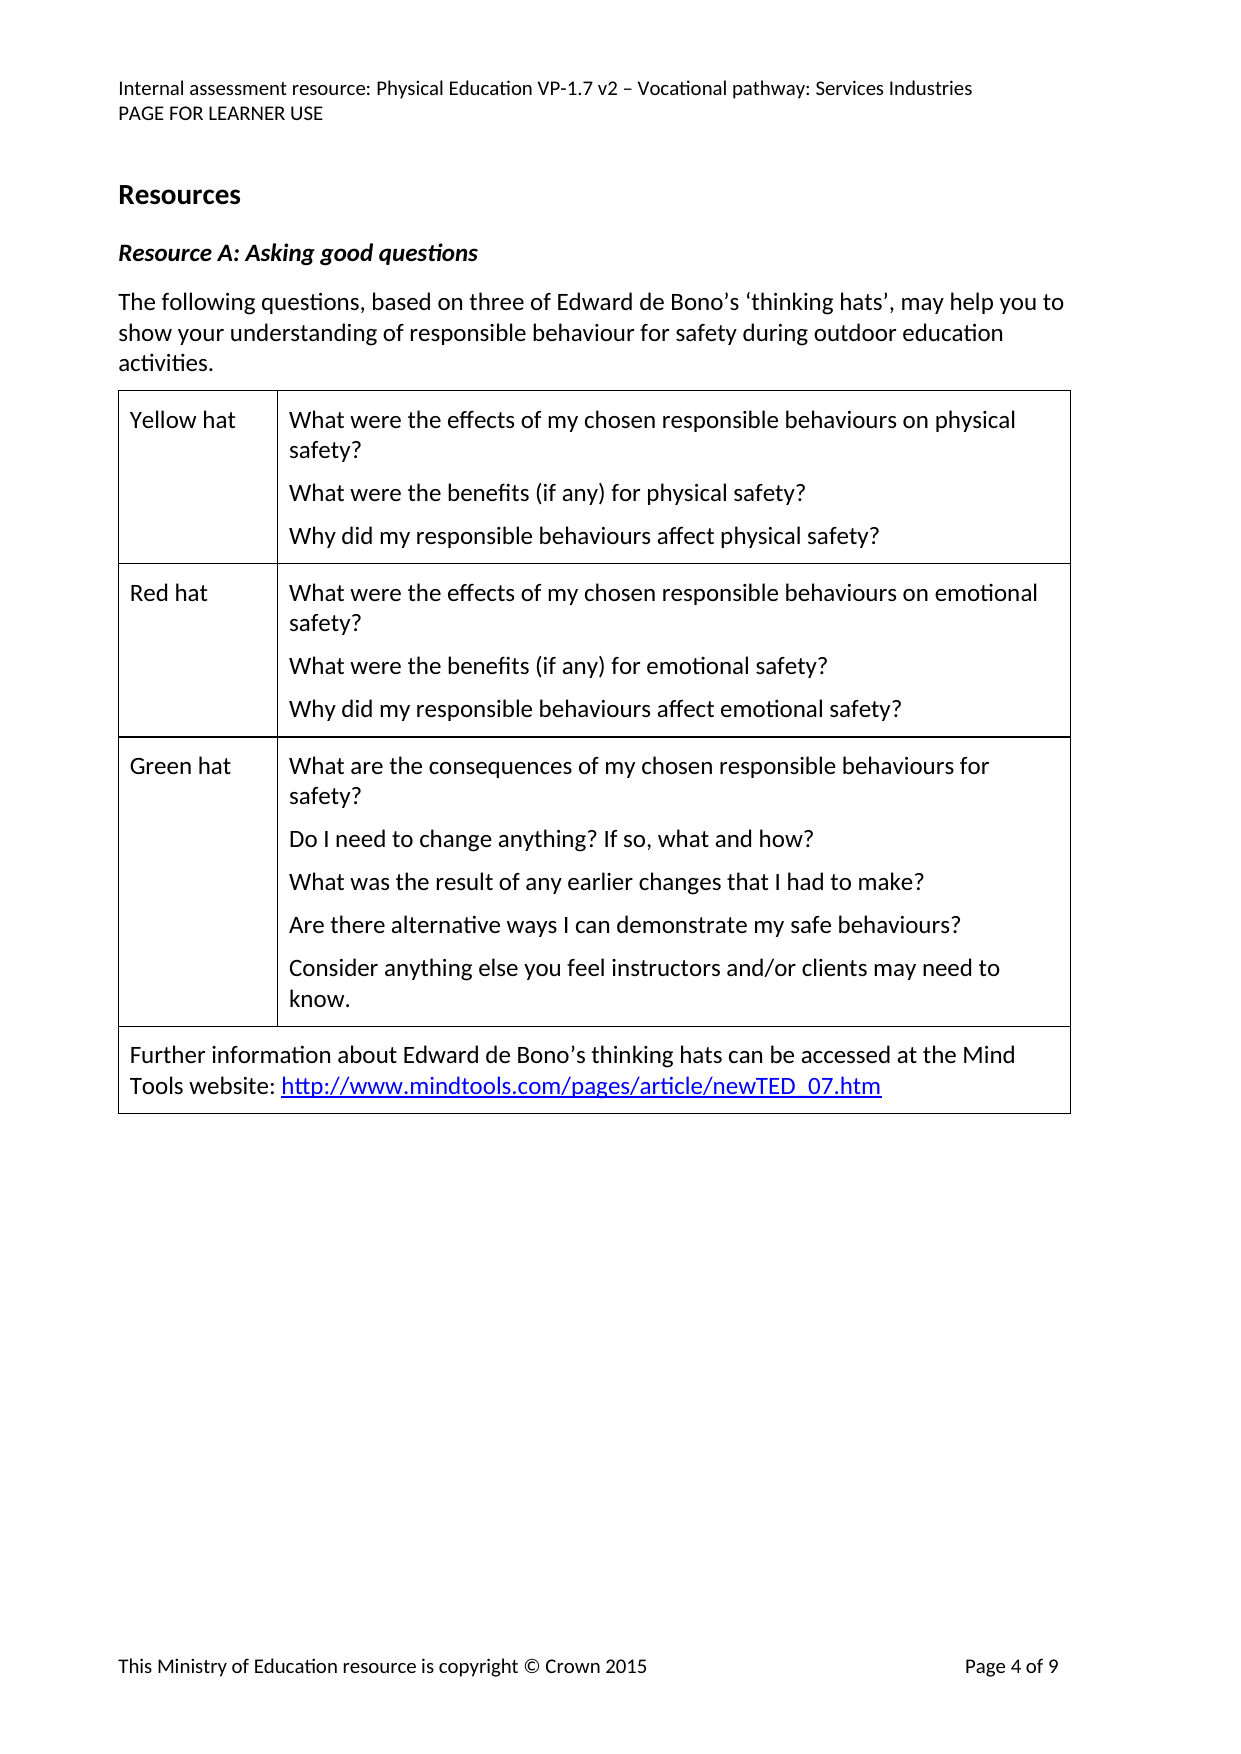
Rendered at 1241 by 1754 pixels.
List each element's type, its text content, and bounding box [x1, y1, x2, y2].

subtitle Resources [118, 176, 1090, 212]
table_header What were the effects of my chosen responsible behaviours on physical safety? What were the benefits (if any) for physical safety? Why did my responsible behaviours affect physical safety? [278, 391, 1070, 563]
table_cell Further information about Edward de Bono’s thinking hats can be accessed at the Mind Tools website: http://www.mindtools.com/pages/article/newTED_07.htm [119, 1027, 1070, 1113]
text The following questions, based on three of Edward de Bono’s ‘thinking hats’, may help you to show your understanding of responsible behaviour for safety during outdoor education activities. [118, 286, 1090, 378]
table_cell What are the consequences of my chosen responsible behaviours for safety? Do I need to change anything? If so, what and how? What was the result of any earlier changes that I had to make? Are there alternative ways I can demonstrate my safe behaviours? Consider anything else you feel instructors and/or clients may need to know. [278, 738, 1070, 1026]
table_cell Green hat [119, 738, 277, 1026]
table_header Yellow hat [119, 391, 277, 563]
table_cell What were the effects of my chosen responsible behaviours on emotional safety? What were the benefits (if any) for emotional safety? Why did my responsible behaviours affect emotional safety? [278, 564, 1070, 736]
subtitle Resource A: Asking good questions [118, 237, 1090, 267]
table_cell Red hat [119, 564, 277, 736]
